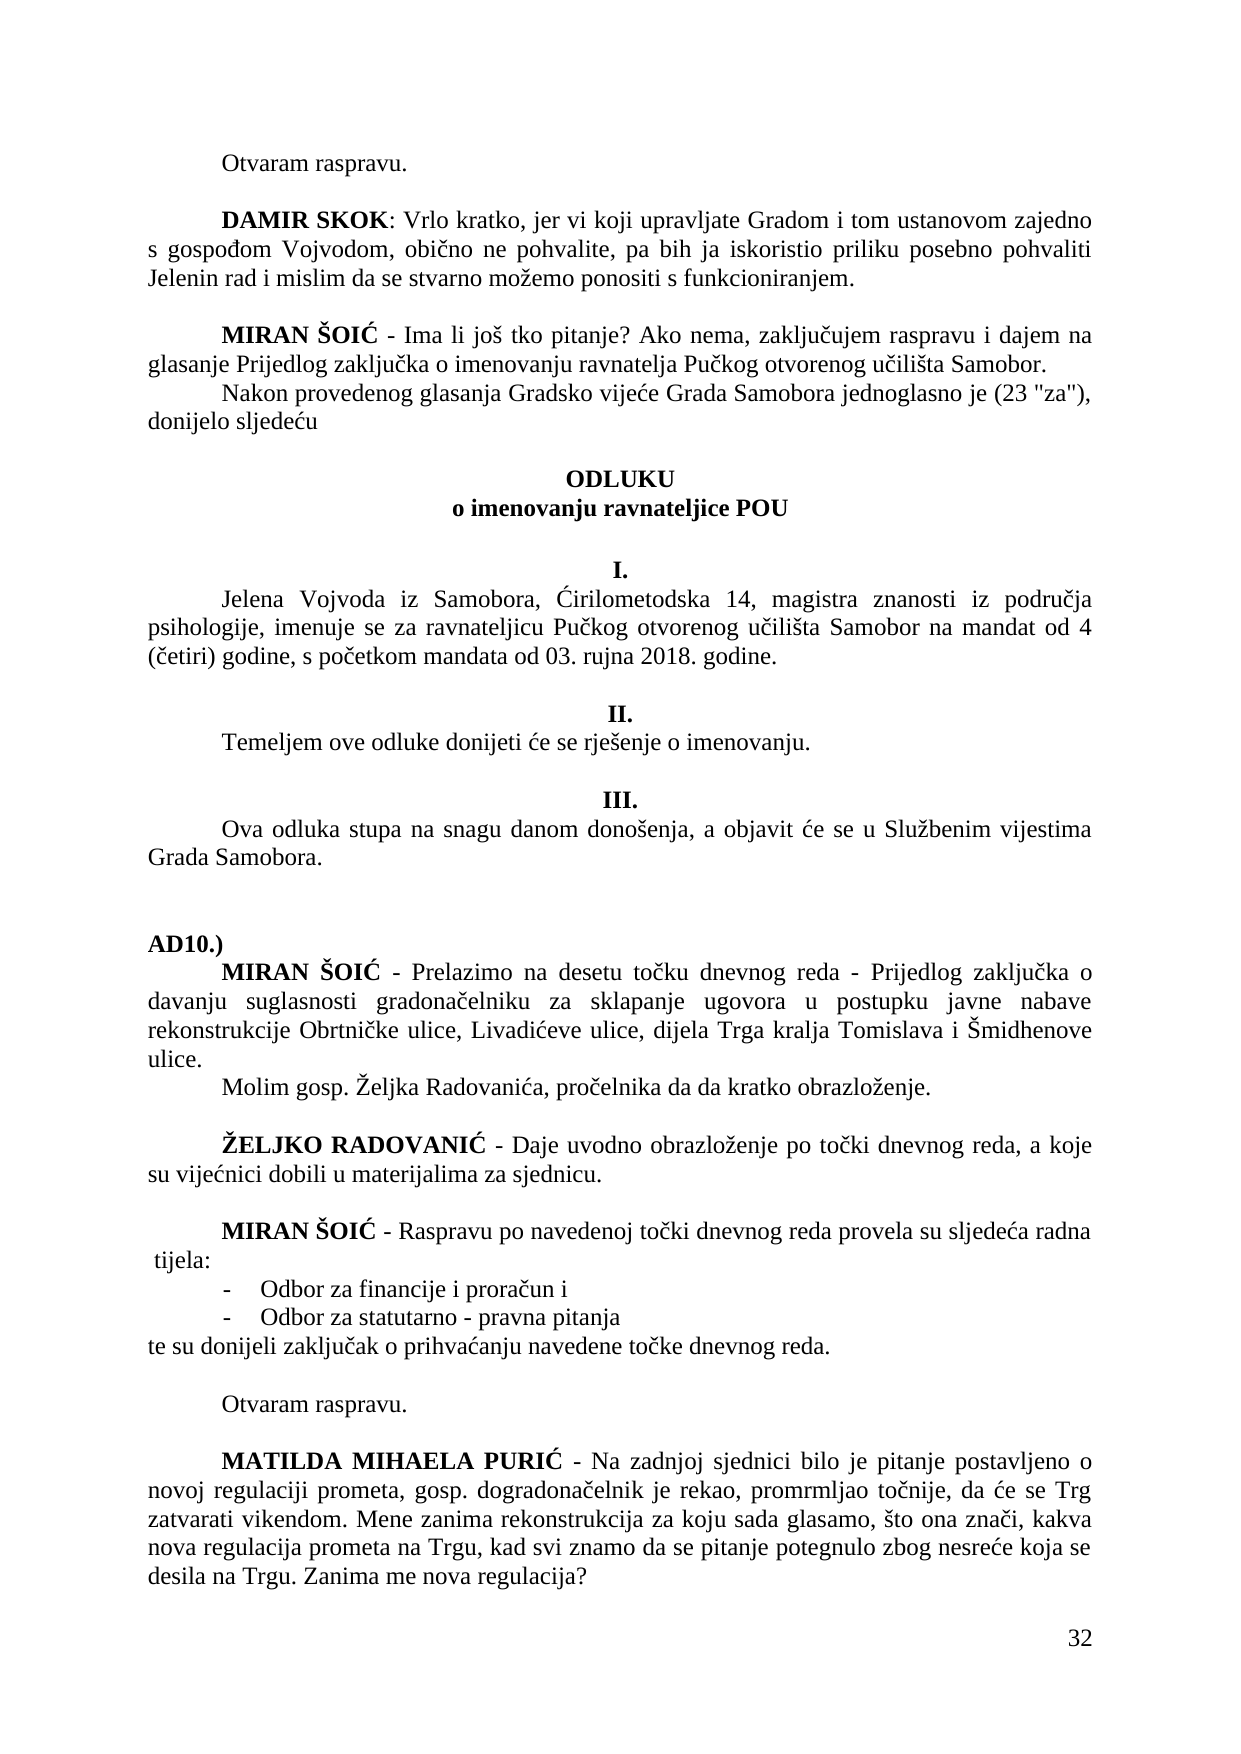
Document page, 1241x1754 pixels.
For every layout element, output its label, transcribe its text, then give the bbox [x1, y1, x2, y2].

text ŽELJKO RADOVANIĆ - Daje uvodno obrazloženje po točki dnevnog reda, a koje su vijećnici dobili u materijalima za sjednicu. [148, 1130, 1093, 1187]
text Molim gosp. Željka Radovanića, pročelnika da da kratko obrazloženje. [148, 1072, 1093, 1101]
text III. [148, 785, 1093, 814]
text Ova odluka stupa na snagu danom donošenja, a objavit će se u Službenim vijestima Grada Samobora. [148, 814, 1093, 871]
list Odbor za statutarno - pravna pitanja [223, 1302, 1093, 1331]
text te su donijeli zaključak o prihvaćanju navedene točke dnevnog reda. [148, 1331, 1093, 1360]
text Nakon provedenog glasanja Gradsko vijeće Grada Samobora jednoglasno je (23 "za"), donijelo sljedeću [148, 378, 1093, 435]
text Otvaram raspravu. [148, 1389, 1093, 1417]
text Jelena Vojvoda iz Samobora, Ćirilometodska 14, magistra znanosti iz područja psihologije, imenuje se za ravnateljicu Pučkog otvorenog učilišta Samobor na mandat od 4 (četiri) godine, s početkom mandata od 03. rujna 2018. godine. [148, 584, 1093, 670]
text DAMIR SKOK: Vrlo kratko, jer vi koji upravljate Gradom i tom ustanovom zajedno s gospođom Vojvodom, obično ne pohvalite, pa bih ja iskoristio priliku posebno pohvaliti Jelenin rad i mislim da se stvarno možemo ponositi s funkcioniranjem. [148, 205, 1093, 291]
text Temeljem ove odluke donijeti će se rješenje o imenovanju. [148, 727, 1093, 756]
text MATILDA MIHAELA PURIĆ - Na zadnjoj sjednici bilo je pitanje postavljeno o novoj regulaciji prometa, gosp. dogradonačelnik je rekao, promrmljao točnije, da će se Trg zatvarati vikendom. Mene zanima rekonstrukcija za koju sada glasamo, što ona znači, kakva nova regulacija prometa na Trgu, kad svi znamo da se pitanje potegnulo zbog nesreće koja se desila na Trgu. Zanima me nova regulacija? [148, 1446, 1093, 1590]
text o imenovanju ravnateljice POU [148, 493, 1093, 521]
text I. [148, 555, 1093, 584]
text II. [148, 699, 1093, 727]
text ODLUKU [148, 464, 1093, 493]
list Odbor za financije i proračun i [223, 1274, 1093, 1302]
text MIRAN ŠOIĆ - Raspravu po navedenoj točki dnevnog reda provela su sljedeća radna tijela: [154, 1216, 1093, 1274]
list MIRAN ŠOIĆ - Ima li još tko pitanje? Ako nema, zaključujem raspravu i dajem na glasanje Prijedlog zaključka o imenovanju ravnatelja Pučkog otvorenog učilišta Samobor. [148, 320, 1093, 378]
list MIRAN ŠOIĆ - Prelazimo na desetu točku dnevnog reda - Prijedlog zaključka o davanju suglasnosti gradonačelniku za sklapanje ugovora u postupku javne nabave rekonstrukcije Obrtničke ulice, Livadićeve ulice, dijela Trga kralja Tomislava i Šmidhenove ulice. [148, 957, 1093, 1072]
text AD10.) [148, 929, 1093, 957]
text Otvaram raspravu. [148, 148, 1093, 176]
